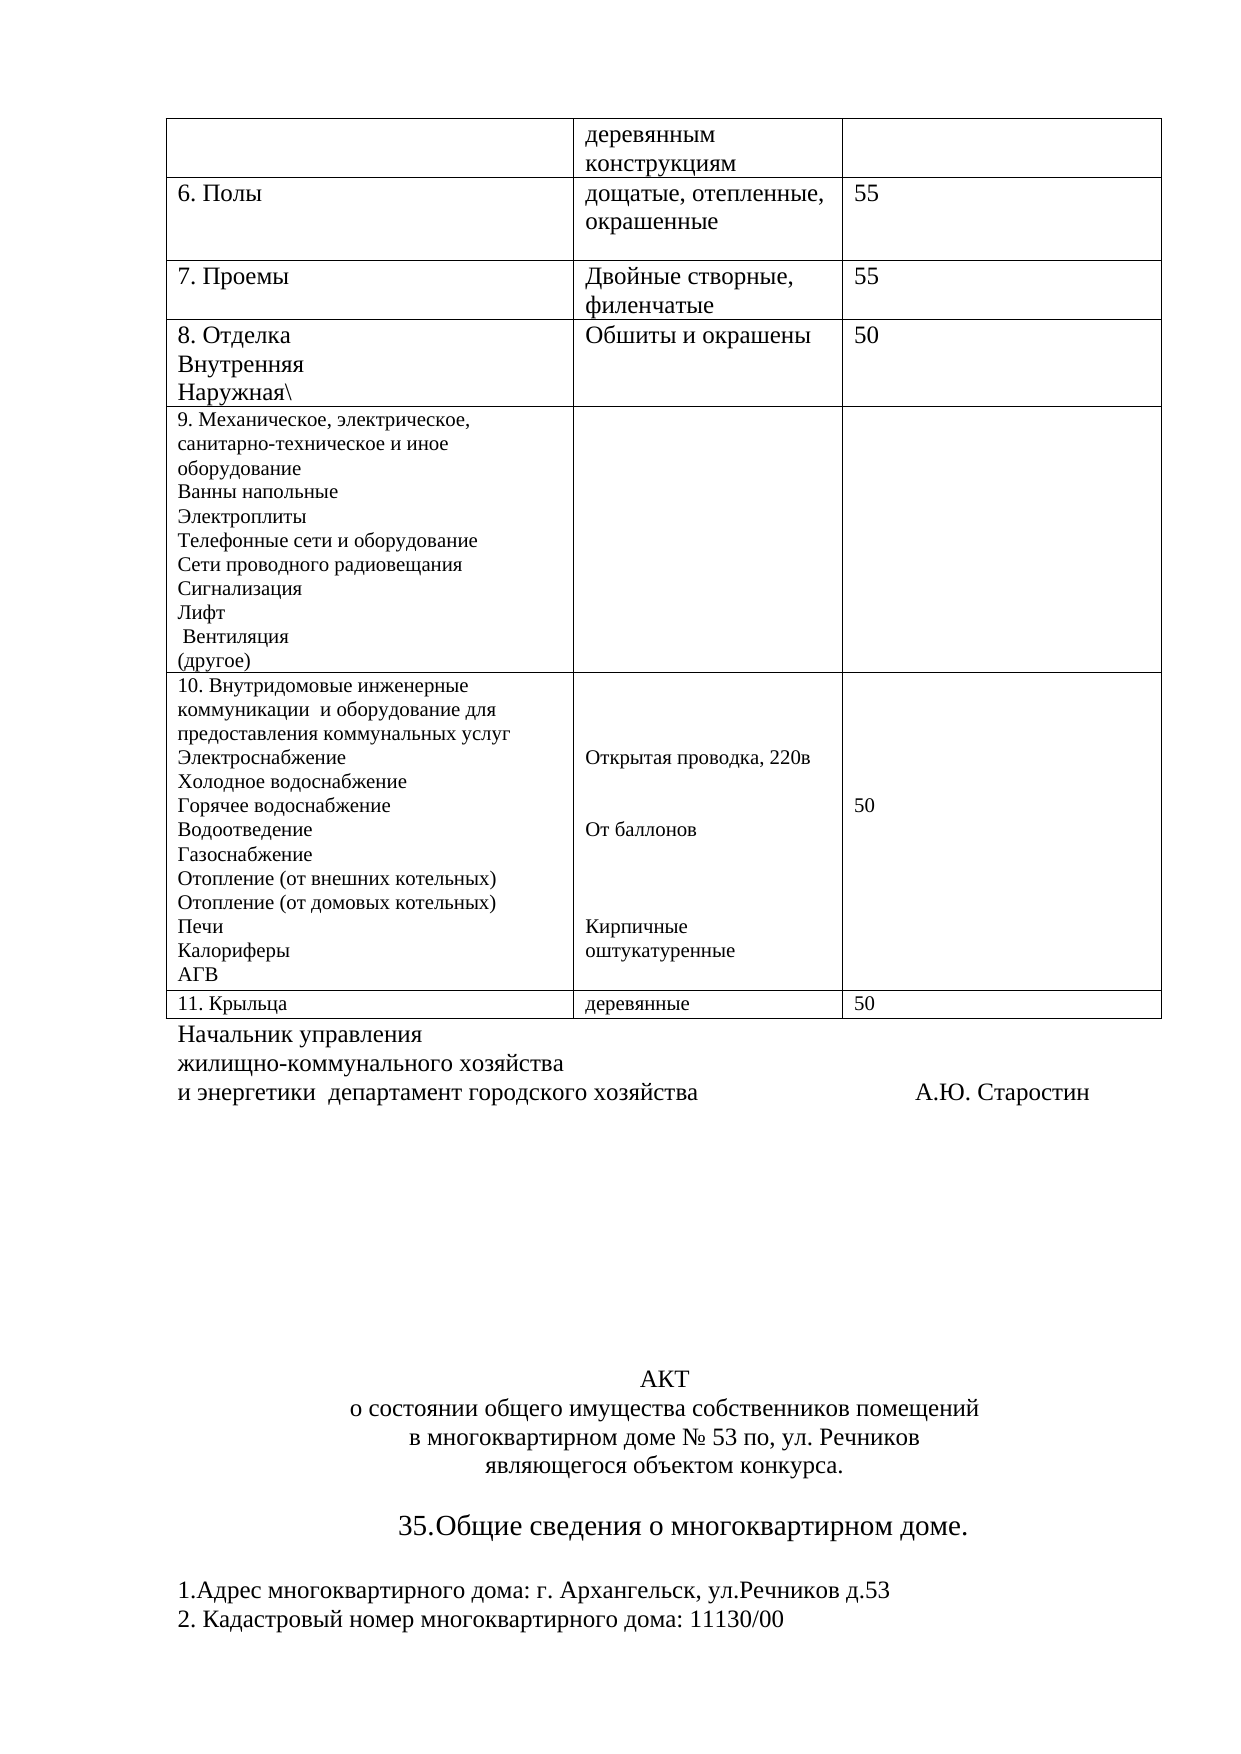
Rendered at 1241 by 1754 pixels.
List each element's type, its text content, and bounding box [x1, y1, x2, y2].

text являющегося объектом конкурса. [177, 1451, 1152, 1479]
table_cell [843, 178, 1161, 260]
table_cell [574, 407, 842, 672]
text 2. Кадастровый номер многоквартирного дома: 11130/00 [177, 1604, 1152, 1633]
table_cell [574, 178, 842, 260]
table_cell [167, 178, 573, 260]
text Начальник управления [177, 1019, 1152, 1048]
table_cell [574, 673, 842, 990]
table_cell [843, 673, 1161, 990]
text АКТ [177, 1364, 1152, 1393]
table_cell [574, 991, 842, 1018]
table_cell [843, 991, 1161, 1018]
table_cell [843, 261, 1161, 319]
text жилищно-коммунального хозяйства [177, 1048, 1152, 1077]
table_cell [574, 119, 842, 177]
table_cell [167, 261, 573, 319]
list Общие сведения о многоквартирном доме. [215, 1508, 1152, 1542]
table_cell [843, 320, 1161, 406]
text в многоквартирном доме № 53 по, ул. Речников [177, 1422, 1152, 1451]
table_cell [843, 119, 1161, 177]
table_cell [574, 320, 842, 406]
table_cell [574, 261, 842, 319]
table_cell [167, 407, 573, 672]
text 1.Адрес многоквартирного дома: г. Архангельск, ул.Речников д.53 [177, 1575, 1152, 1604]
text о состоянии общего имущества собственников помещений [177, 1393, 1152, 1422]
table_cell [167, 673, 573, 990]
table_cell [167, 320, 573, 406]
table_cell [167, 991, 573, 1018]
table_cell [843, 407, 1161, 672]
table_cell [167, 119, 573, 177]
text и энергетики департамент городского хозяйства А.Ю. Старостин [177, 1077, 1152, 1106]
